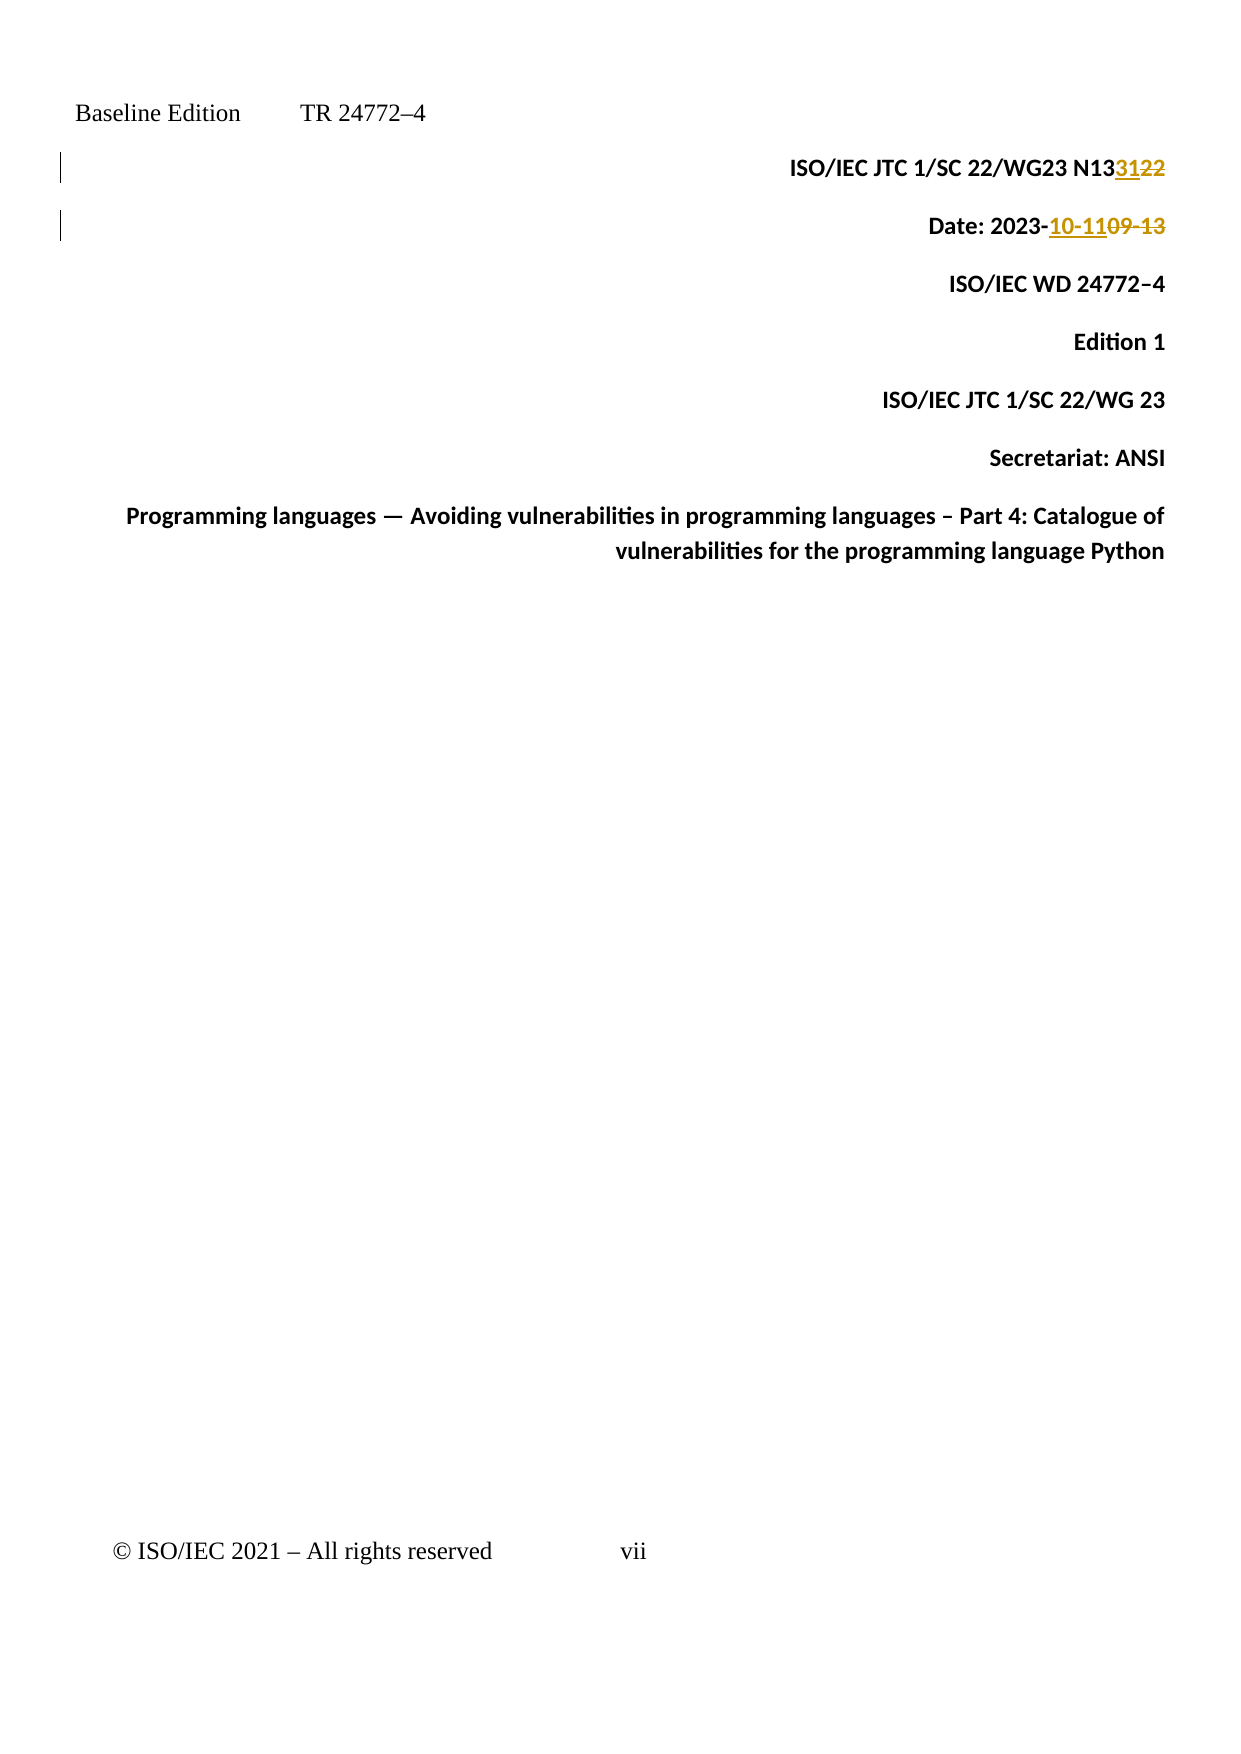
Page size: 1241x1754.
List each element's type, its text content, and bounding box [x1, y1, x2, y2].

text Secretariat: ANSI [75, 442, 1165, 472]
text Date: 2023- [75, 210, 1165, 241]
text Edition 1 [75, 326, 1165, 357]
text ISO/IEC JTC 1/SC 22/WG 23 [75, 384, 1165, 414]
text Programming languages — Avoiding vulnerabilities in programming languages – Part 4: Catalogue of vulnerabilities for the programming language Python [75, 500, 1165, 565]
text ISO/IEC WD 24772–4 [75, 268, 1165, 299]
text ISO/IEC JTC 1/SC 22/WG23 N13 [75, 152, 1165, 183]
